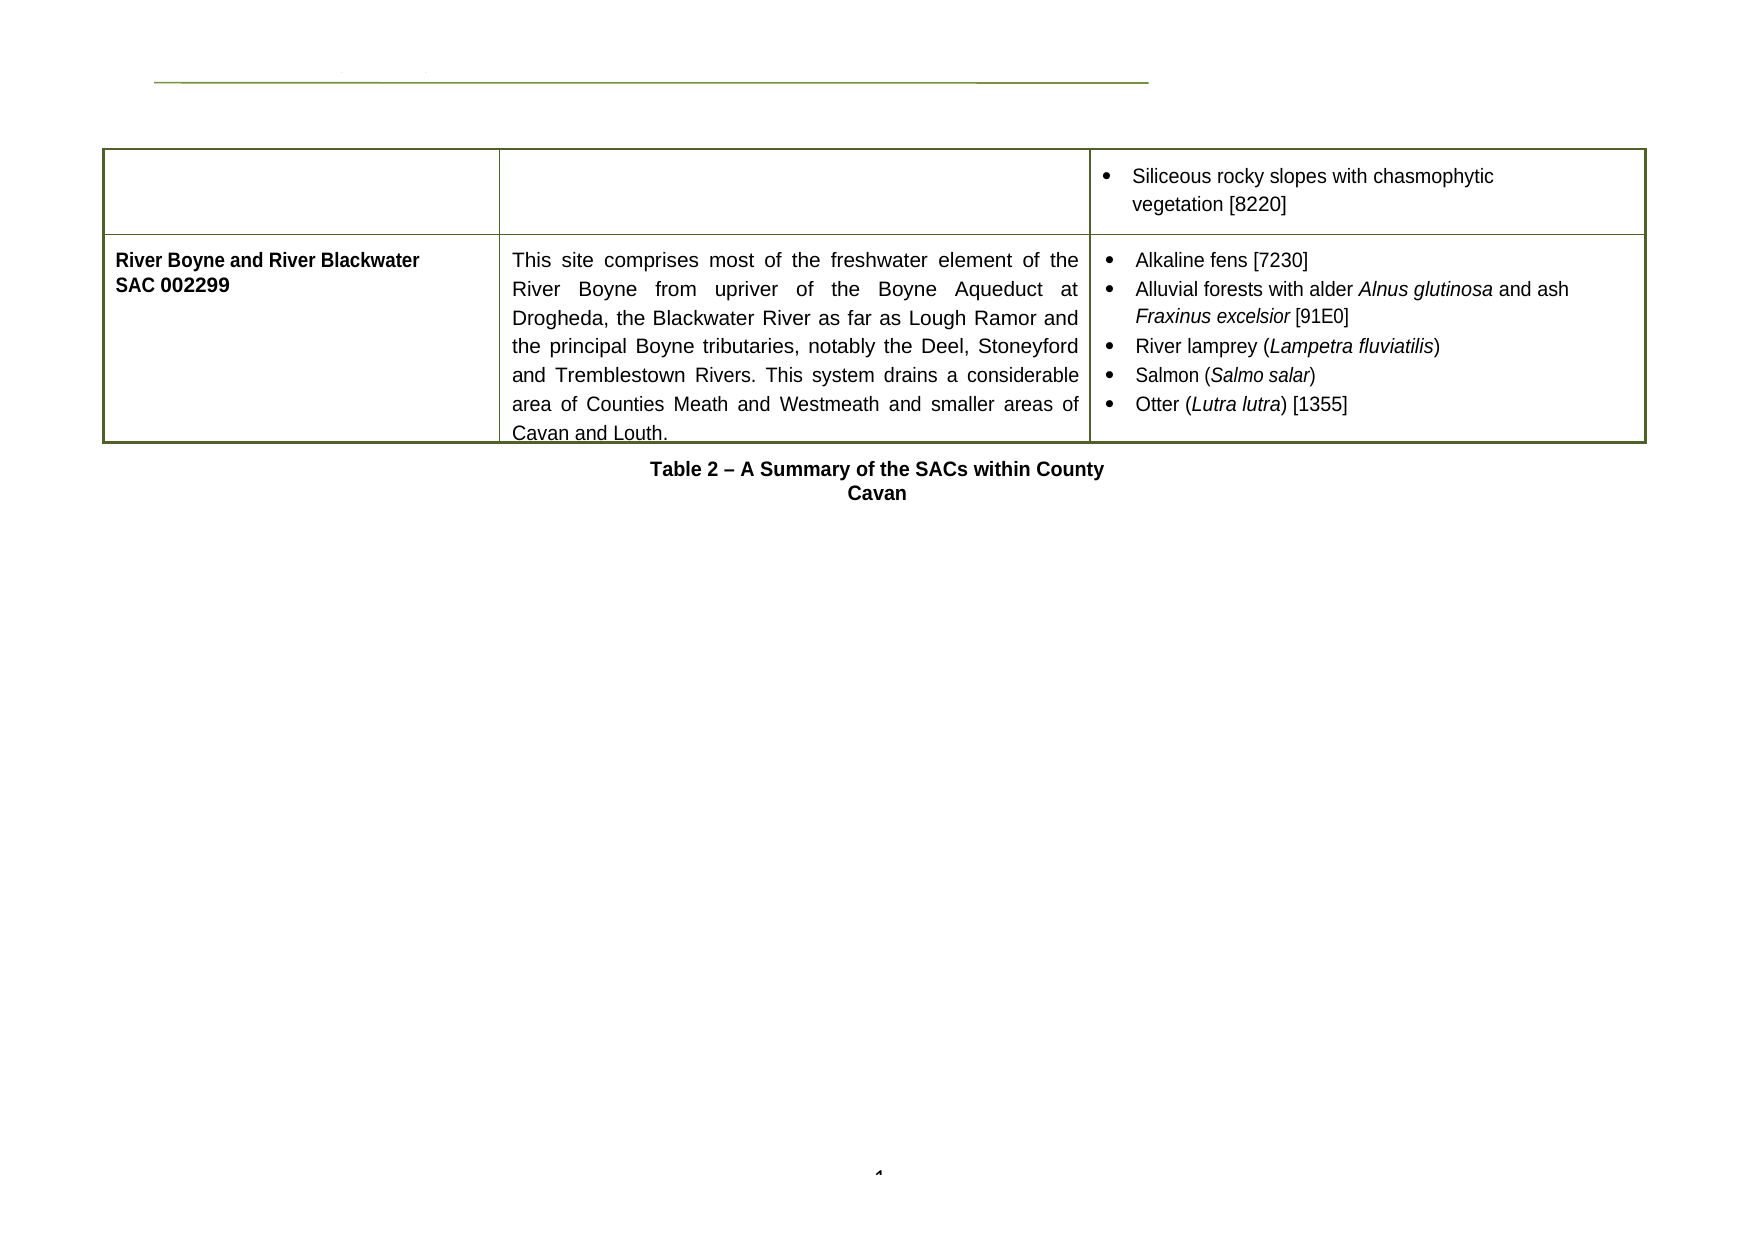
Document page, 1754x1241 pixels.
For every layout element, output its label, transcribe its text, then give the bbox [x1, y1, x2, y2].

text Table 2 – A Summary of the SACs within County Cavan [632, 456, 1122, 504]
table_cell Alkaline fens [7230] Alluvial forests with alder Alnus glutinosa and ash Fraxinus excelsior [91E0] River lamprey (Lampetra fluviatilis) Salmon (Salmo salar) Otter (Lutra lutra) [1355] [1091, 235, 1644, 441]
table_header [105, 150, 499, 233]
table_header [500, 150, 1089, 233]
table_cell River Boyne and River Blackwater SAC 002299 [105, 235, 499, 441]
table_cell This site comprises most of the freshwater element of the River Boyne from upriver of the Boyne Aqueduct at Drogheda, the Blackwater River as far as Lough Ramor and the principal Boyne tributaries, notably the Deel, Stoneyford and Tremblestown Rivers. This system drains a considerable area of Counties Meath and Westmeath and smaller areas of Cavan and Louth. [500, 235, 1089, 441]
table_header Siliceous rocky slopes with chasmophytic vegetation [8220] [1091, 150, 1644, 233]
